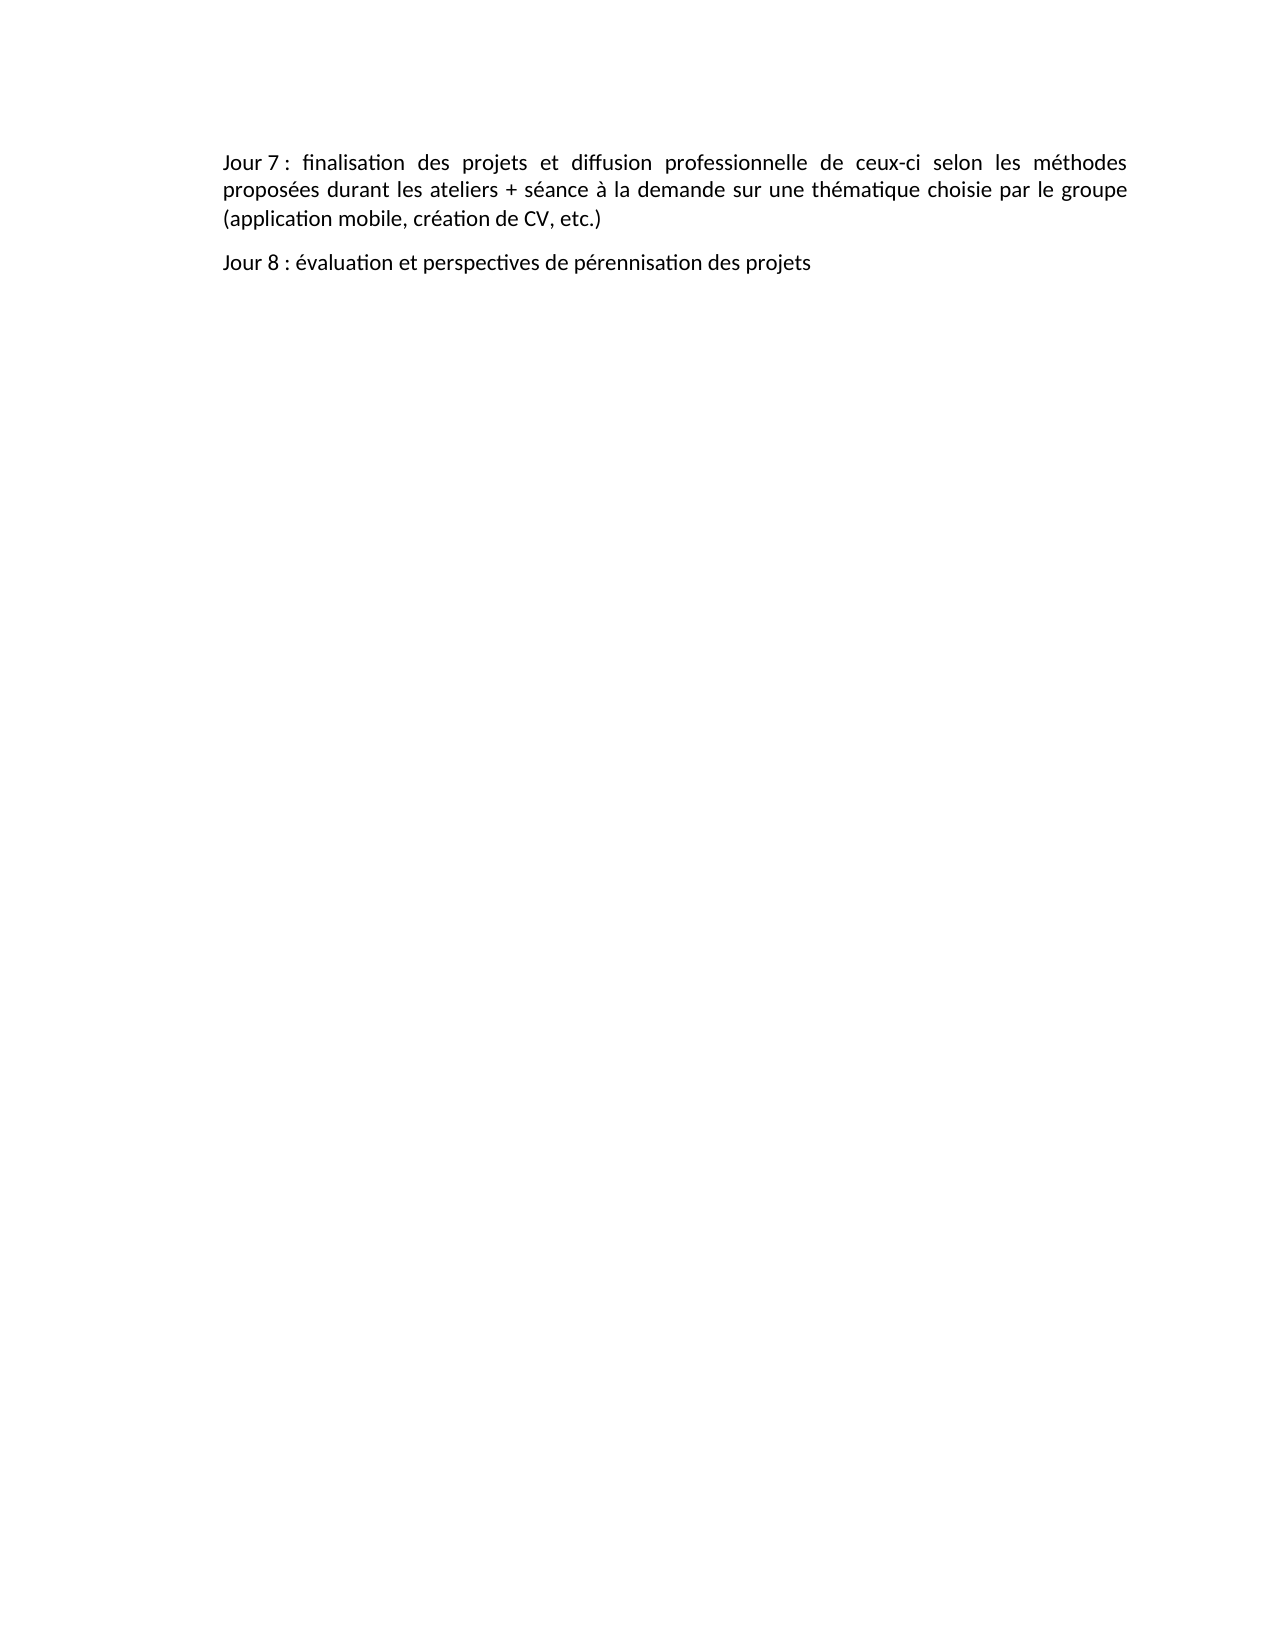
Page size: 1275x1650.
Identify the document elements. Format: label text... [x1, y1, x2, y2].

text Jour 8 : évaluation et perspectives de pérennisation des projets [223, 248, 1127, 276]
text Jour 7 : finalisation des projets et diffusion professionnelle de ceux-ci selon les méthodes proposées durant les ateliers + séance à la demande sur une thématique choisie par le groupe (application mobile, création de CV, etc.) [223, 148, 1127, 232]
